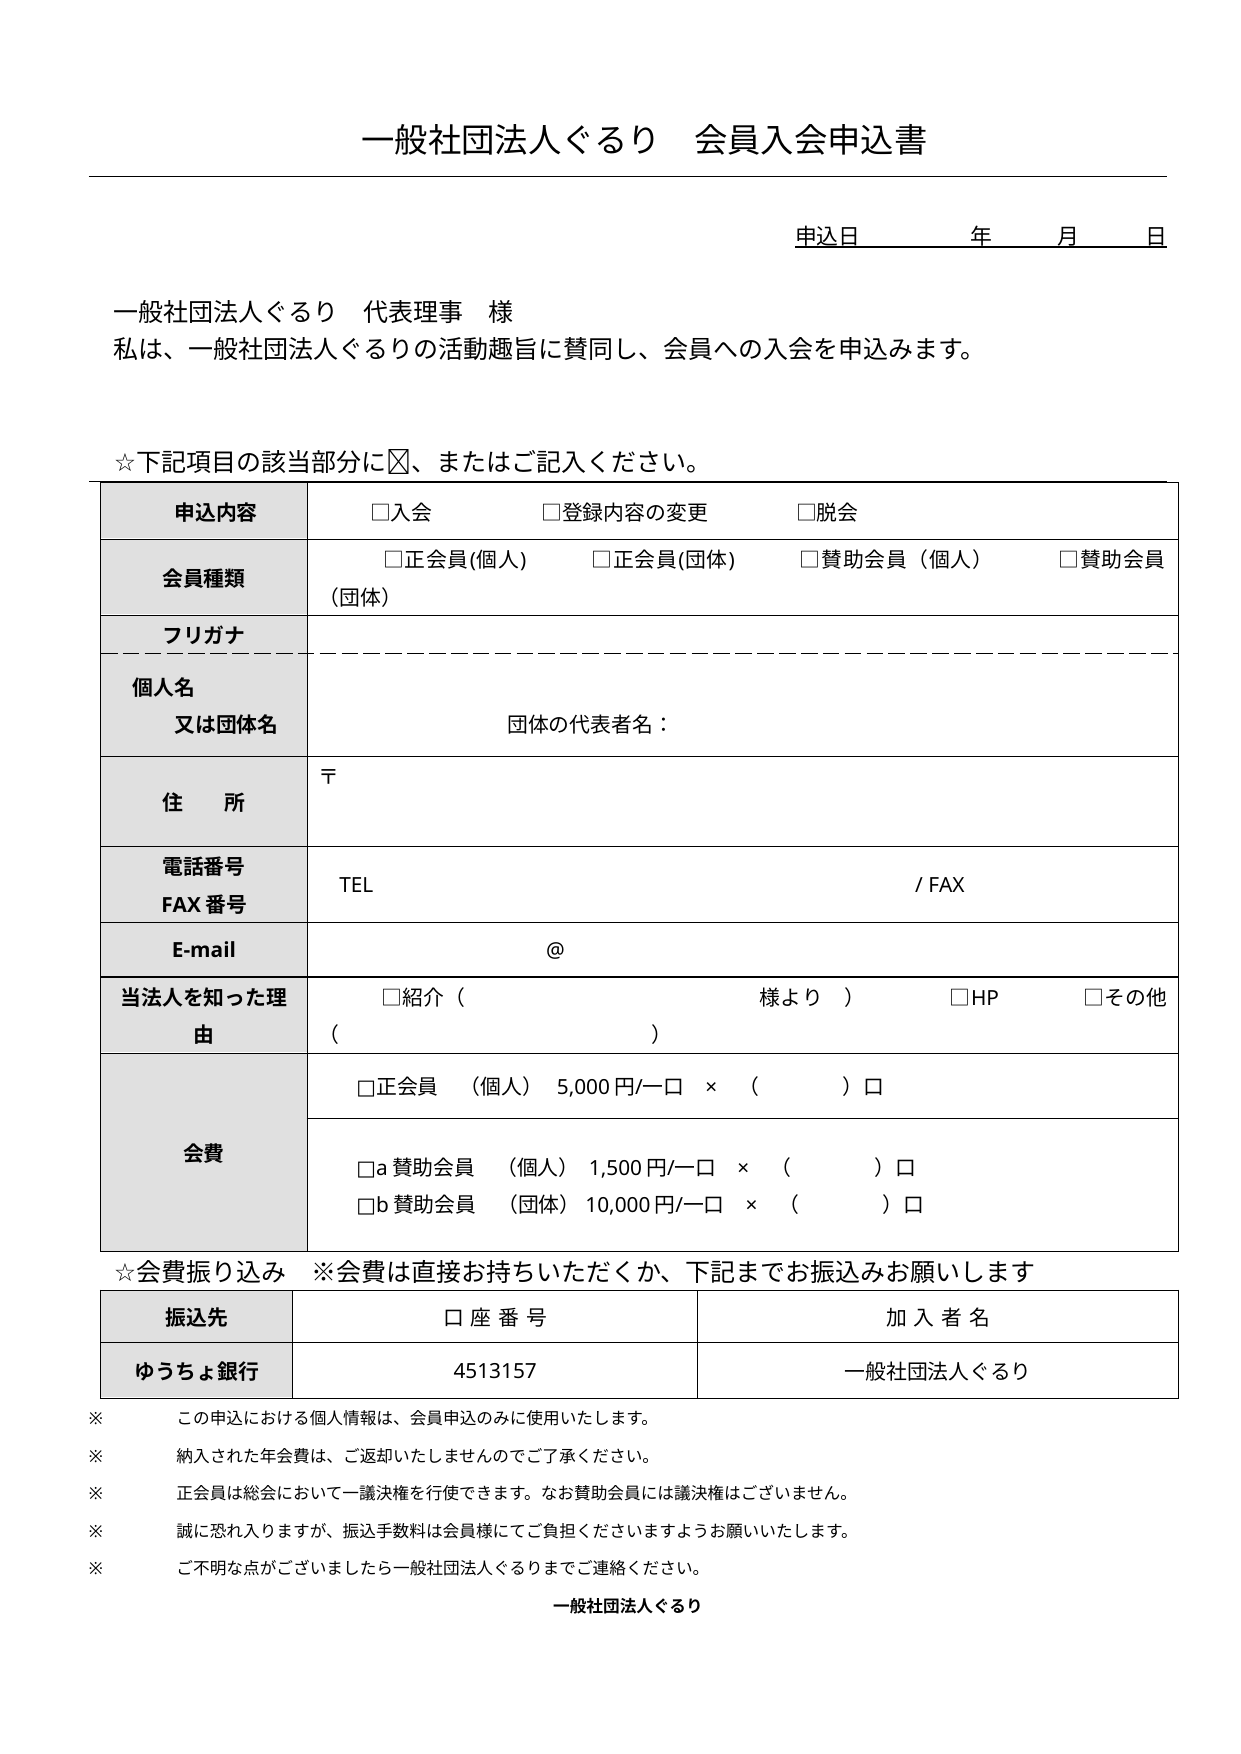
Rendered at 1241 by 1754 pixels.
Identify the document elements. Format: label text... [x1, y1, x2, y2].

table_cell 4513157 [293, 1343, 697, 1397]
table_cell 個人名 又は団体名 [101, 653, 307, 756]
text ※ ご不明な点がございましたら一般社団法人ぐるりまでご連絡ください。 [89, 1548, 1167, 1586]
table_header □入会 □登録内容の変更 □脱会 [308, 483, 1178, 538]
text ☆会費振り込み ※会費は直接お持ちいただくか、下記までお振込みお願いします [89, 1252, 1167, 1289]
table_header 加入者名 [698, 1291, 1178, 1342]
table_cell ゆうちょ銀行 [101, 1343, 292, 1397]
text 私は、一般社団法人ぐるりの活動趣旨に賛同し、会員への入会を申込みます。 [89, 329, 1167, 366]
table_cell 住 所 [101, 757, 307, 846]
table_cell □正会員(個人) □正会員(団体) □賛助会員（個人） □賛助会員（団体） [308, 540, 1178, 614]
text 申込日 年 月 日 [89, 216, 1167, 254]
text ☆下記項目の該当部分に、またはご記入ください。 [89, 438, 1167, 481]
text ※ 納入された年会費は、ご返却いたしませんのでご了承ください。 [89, 1436, 1167, 1473]
table_cell □正会員 （個人） 5,000円/一口 × （ ）口 [308, 1054, 1178, 1118]
table_cell 団体の代表者名： [308, 653, 1178, 756]
text ※ 誠に恐れ入りますが、振込手数料は会員様にてご負担くださいますようお願いいたします。 [89, 1511, 1167, 1548]
text ※ この申込における個人情報は、会員申込のみに使用いたします。 [89, 1398, 1167, 1436]
table_cell E-mail [101, 923, 307, 976]
table_cell @ [308, 923, 1178, 976]
table_cell 当法人を知った理由 [101, 978, 307, 1052]
table_cell □紹介（ 様より ） □HP □その他（ ） [308, 978, 1178, 1052]
table_cell TEL / FAX [308, 847, 1178, 922]
table_header 申込内容 [101, 483, 307, 538]
table_cell 会員種類 [101, 540, 307, 614]
table_cell フリガナ [101, 616, 307, 653]
table_cell 電話番号 FAX番号 [101, 847, 307, 922]
text 一般社団法人ぐるり 代表理事 様 [89, 291, 1167, 329]
table_cell 一般社団法人ぐるり [698, 1343, 1178, 1397]
table_header 振込先 [101, 1291, 292, 1342]
text ※ 正会員は総会において一議決権を行使できます。なお賛助会員には議決権はございません。 [89, 1473, 1167, 1511]
text 一般社団法人ぐるり 会員入会申込書 [89, 101, 1167, 176]
table_cell 会費 [101, 1054, 307, 1251]
table_cell 〒 [308, 757, 1178, 846]
table_header 口座番号 [293, 1291, 697, 1342]
table_cell □a賛助会員 （個人） 1,500円/一口 × （ ）口 □b賛助会員 （団体） 10,000円/一口 × （ ）口 [308, 1119, 1178, 1251]
table_cell [308, 616, 1178, 653]
text 一般社団法人ぐるり [89, 1586, 1167, 1623]
